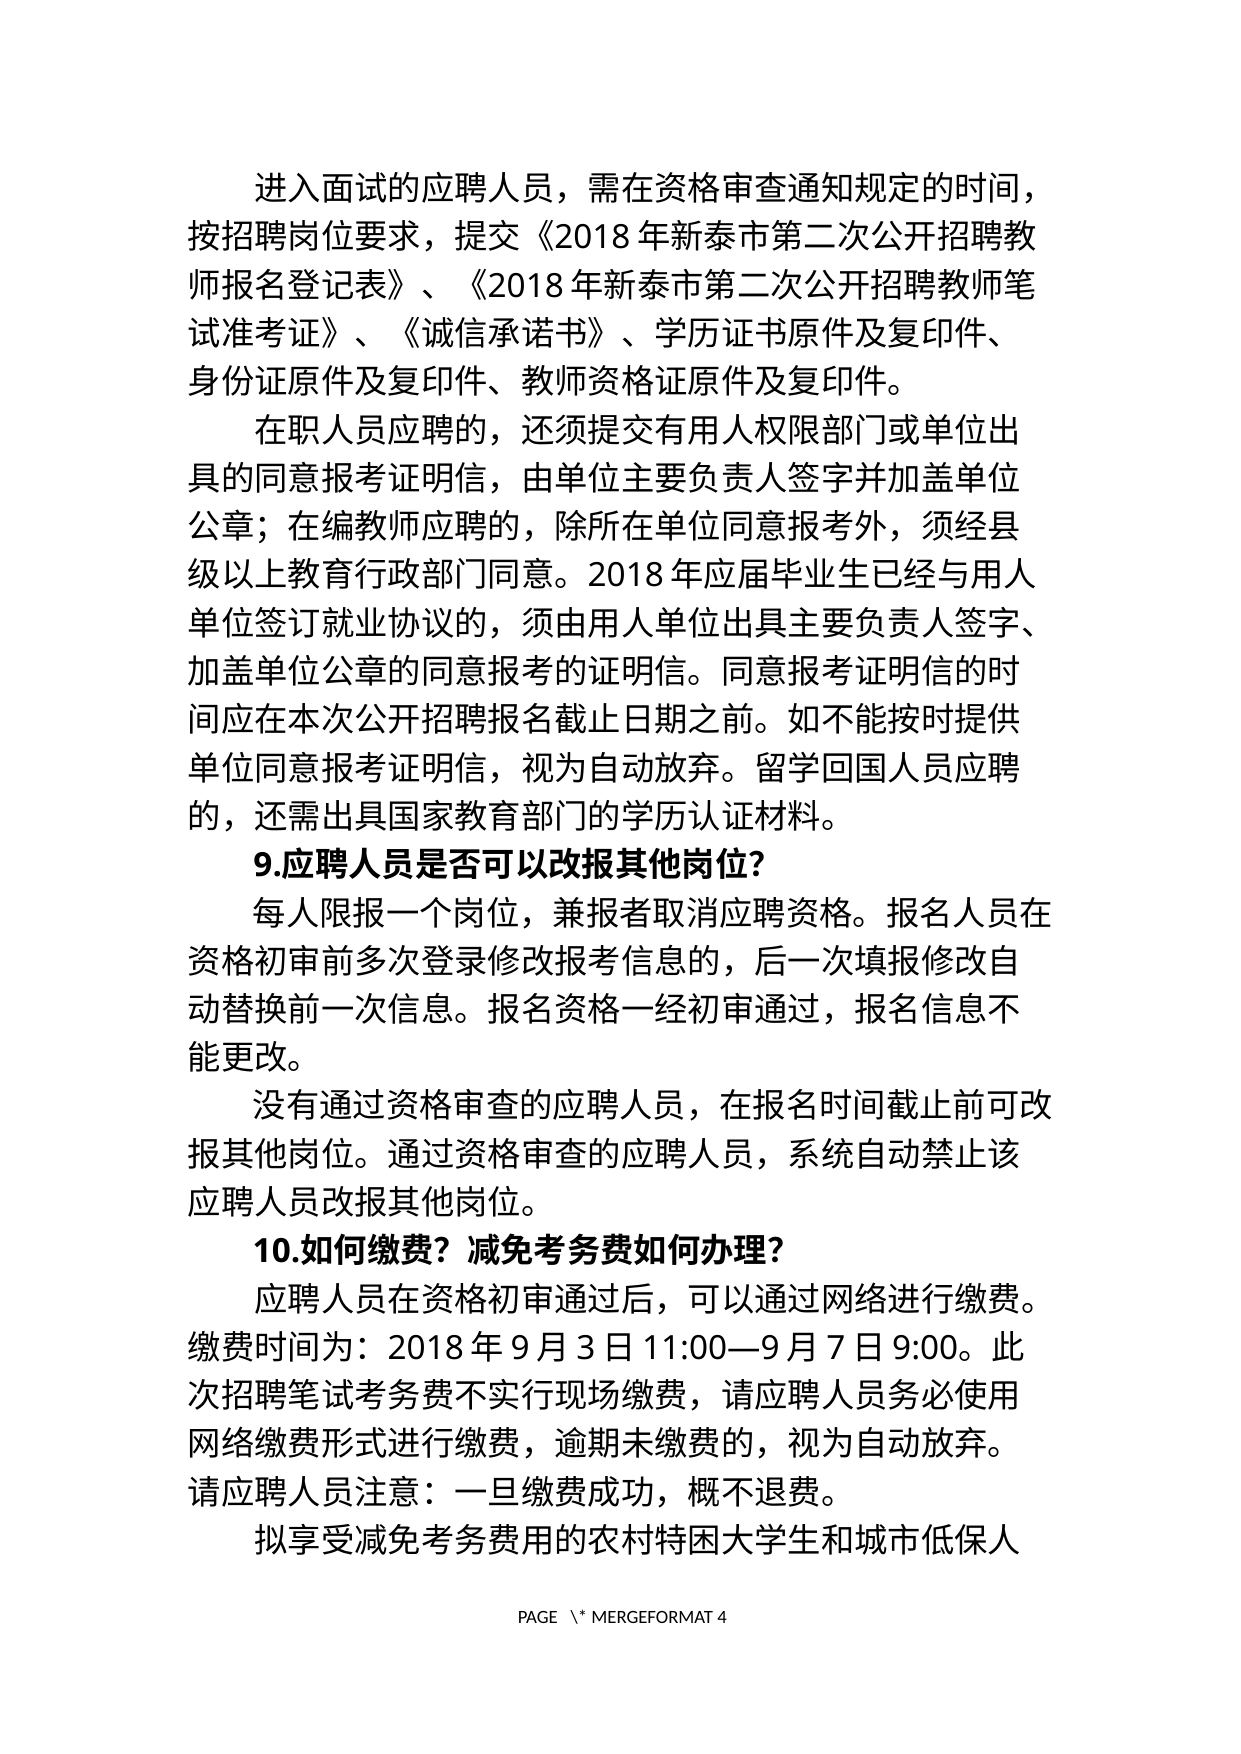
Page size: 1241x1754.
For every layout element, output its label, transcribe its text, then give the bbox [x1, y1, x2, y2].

text 进入面试的应聘人员，需在资格审查通知规定的时间，按招聘岗位要求，提交《2018年新泰市第二次公开招聘教师报名登记表》、《2018年新泰市第二次公开招聘教师笔试准考证》、《诚信承诺书》、学历证书原件及复印件、身份证原件及复印件、教师资格证原件及复印件。 [187, 162, 1053, 403]
text 9.应聘人员是否可以改报其他岗位？ [187, 838, 1053, 886]
text 10.如何缴费？减免考务费如何办理？ [187, 1224, 1053, 1272]
text 没有通过资格审查的应聘人员，在报名时间截止前可改报其他岗位。通过资格审查的应聘人员，系统自动禁止该应聘人员改报其他岗位。 [187, 1079, 1053, 1224]
text 每人限报一个岗位，兼报者取消应聘资格。报名人员在资格初审前多次登录修改报考信息的，后一次填报修改自动替换前一次信息。报名资格一经初审通过，报名信息不能更改。 [187, 886, 1053, 1079]
text 在职人员应聘的，还须提交有用人权限部门或单位出具的同意报考证明信，由单位主要负责人签字并加盖单位公章；在编教师应聘的，除所在单位同意报考外，须经县级以上教育行政部门同意。2018年应届毕业生已经与用人单位签订就业协议的，须由用人单位出具主要负责人签字、加盖单位公章的同意报考的证明信。同意报考证明信的时间应在本次公开招聘报名截止日期之前。如不能按时提供单位同意报考证明信，视为自动放弃。留学回国人员应聘的，还需出具国家教育部门的学历认证材料。 [187, 403, 1053, 838]
text 应聘人员在资格初审通过后，可以通过网络进行缴费。缴费时间为：2018年9月3日11:00—9月7日9:00。此次招聘笔试考务费不实行现场缴费，请应聘人员务必使用网络缴费形式进行缴费，逾期未缴费的，视为自动放弃。请应聘人员注意：一旦缴费成功，概不退费。 [187, 1272, 1053, 1514]
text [187, 1514, 1053, 1562]
